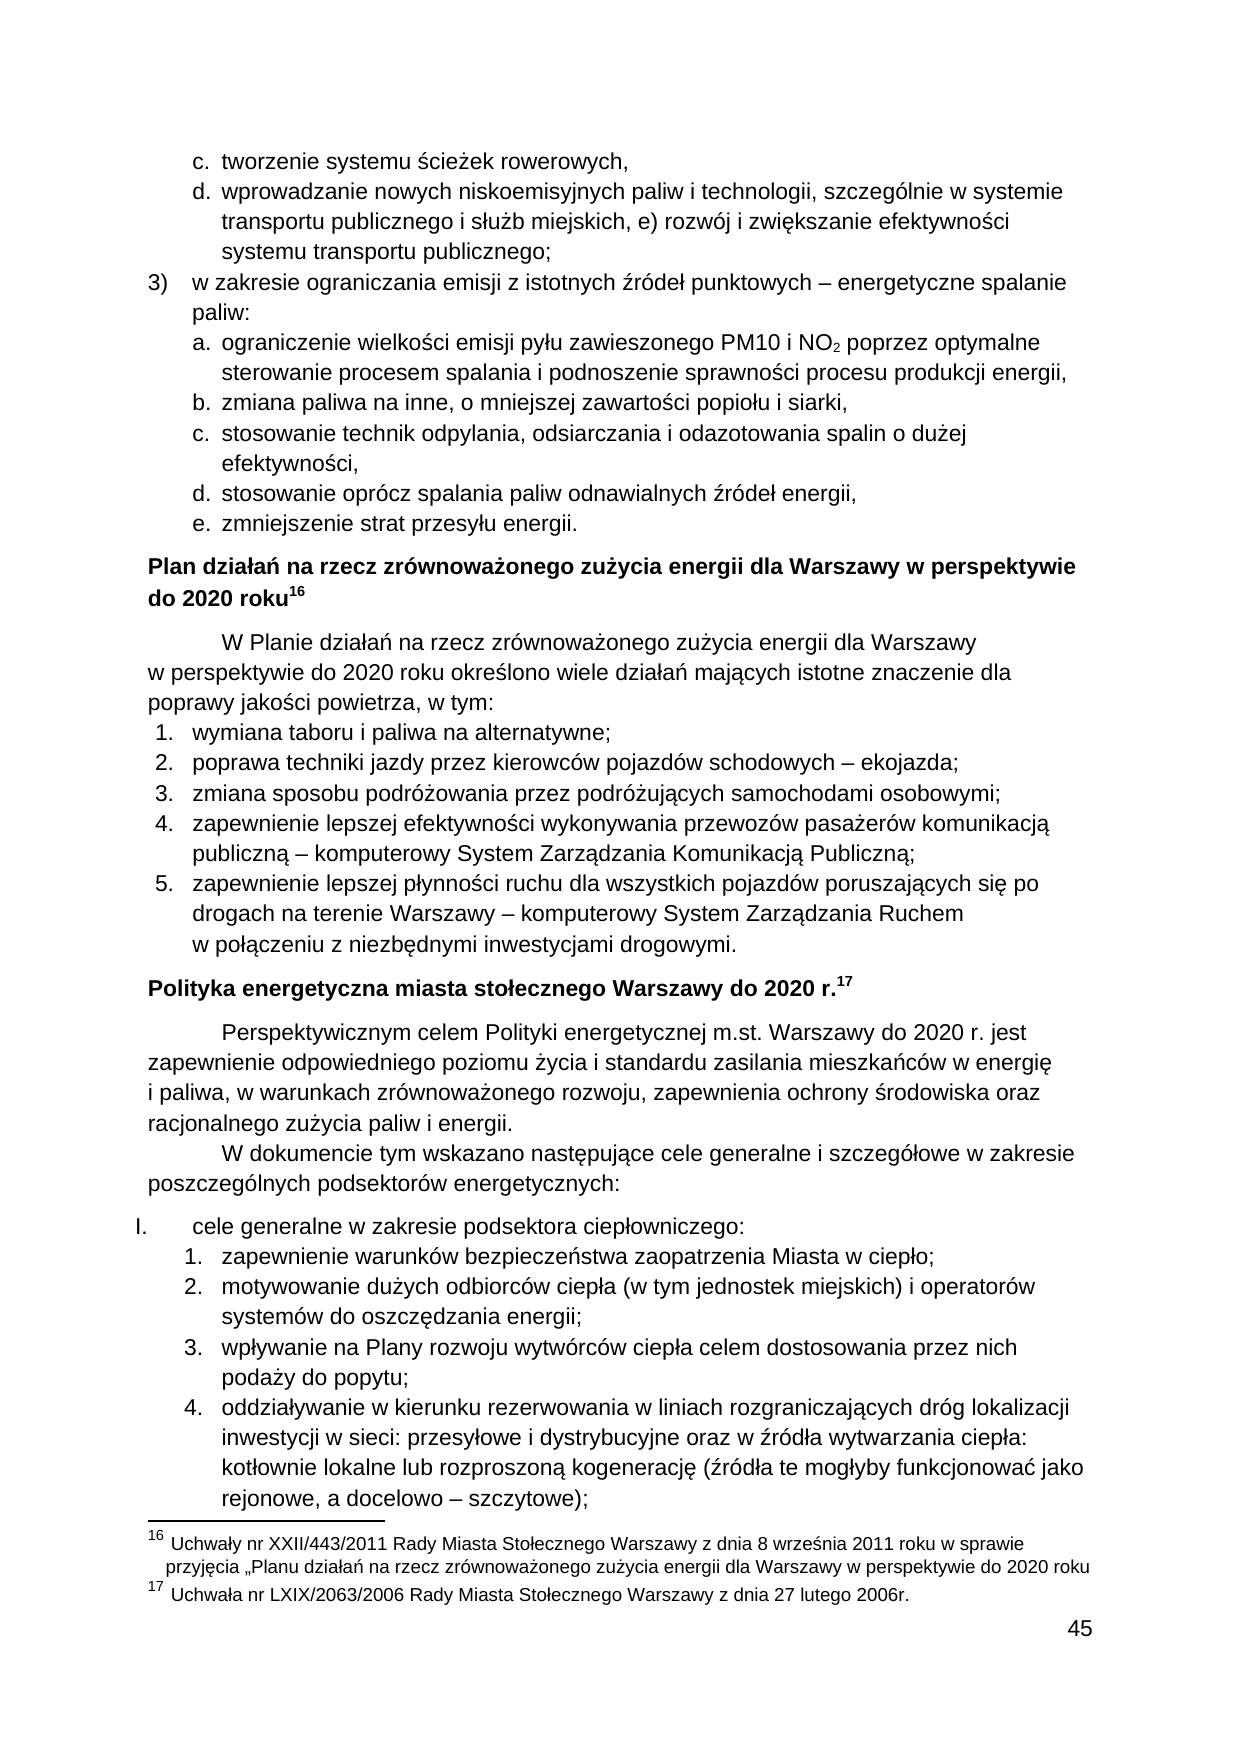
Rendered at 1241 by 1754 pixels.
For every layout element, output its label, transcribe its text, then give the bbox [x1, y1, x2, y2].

list ograniczenie wielkości emisji pyłu zawieszonego PM10 i NO2 poprzez optymalne sterowanie procesem spalania i podnoszenie sprawności procesu produkcji energii, [192, 329, 1093, 385]
list zmniejszenie strat przesyłu energii. [192, 510, 1093, 536]
text W Planie działań na rzecz zrównoważonego zużycia energii dla Warszawy w perspektywie do 2020 roku określono wiele działań mających istotne znaczenie dla poprawy jakości powietrza, w tym: [148, 628, 1093, 715]
list zapewnienie lepszej efektywności wykonywania przewozów pasażerów komunikacją publiczną – komputerowy System Zarządzania Komunikacją Publiczną; [155, 810, 1093, 866]
list cele generalne w zakresie podsektora ciepłowniczego: [148, 1213, 1093, 1239]
list zapewnienie lepszej płynności ruchu dla wszystkich pojazdów poruszających się po drogach na terenie Warszawy – komputerowy System Zarządzania Ruchem w połączeniu z niezbędnymi inwestycjami drogowymi. [155, 870, 1093, 957]
text Perspektywicznym celem Polityki energetycznej m.st. Warszawy do 2020 r. jest zapewnienie odpowiedniego poziomu życia i standardu zasilania mieszkańców w energię i paliwa, w warunkach zrównoważonego rozwoju, zapewnienia ochrony środowiska oraz racjonalnego zużycia paliw i energii. [148, 1019, 1093, 1136]
text Polityka energetyczna miasta stołecznego Warszawy do 2020 r. [148, 973, 1093, 1002]
list wymiana taboru i paliwa na alternatywne; [155, 719, 1093, 746]
list stosowanie oprócz spalania paliw odnawialnych źródeł energii, [192, 480, 1093, 506]
list wprowadzanie nowych niskoemisyjnych paliw i technologii, szczególnie w systemie transportu publicznego i służb miejskich, e) rozwój i zwiększanie efektywności systemu transportu publicznego; [192, 178, 1093, 264]
list zmiana paliwa na inne, o mniejszej zawartości popiołu i siarki, [192, 389, 1093, 416]
text Plan działań na rzecz zrównoważonego zużycia energii dla Warszawy w perspektywie do 2020 roku [148, 553, 1093, 612]
list zapewnienie warunków bezpieczeństwa zaopatrzenia Miasta w ciepło; [184, 1243, 1093, 1269]
text W dokumencie tym wskazano następujące cele generalne i szczegółowe w zakresie poszczególnych podsektorów energetycznych: [148, 1140, 1093, 1196]
list motywowanie dużych odbiorców ciepła (w tym jednostek miejskich) i operatorów systemów do oszczędzania energii; [184, 1273, 1093, 1329]
list zmiana sposobu podróżowania przez podróżujących samochodami osobowymi; [155, 779, 1093, 806]
list w zakresie ograniczania emisji z istotnych źródeł punktowych – energetyczne spalanie paliw: [148, 268, 1093, 325]
list oddziaływanie w kierunku rezerwowania w liniach rozgraniczających dróg lokalizacji inwestycji w sieci: przesyłowe i dystrybucyjne oraz w źródła wytwarzania ciepła: kotłownie lokalne lub rozproszoną kogenerację (źródła te mogłyby funkcjonować jako rejonowe, a docelowo – szczytowe); [184, 1394, 1093, 1511]
list tworzenie systemu ścieżek rowerowych, [192, 148, 1093, 174]
list stosowanie technik odpylania, odsiarczania i odazotowania spalin o dużej efektywności, [192, 419, 1093, 476]
list poprawa techniki jazdy przez kierowców pojazdów schodowych – ekojazda; [155, 749, 1093, 776]
list wpływanie na Plany rozwoju wytwórców ciepła celem dostosowania przez nich podaży do popytu; [184, 1333, 1093, 1390]
